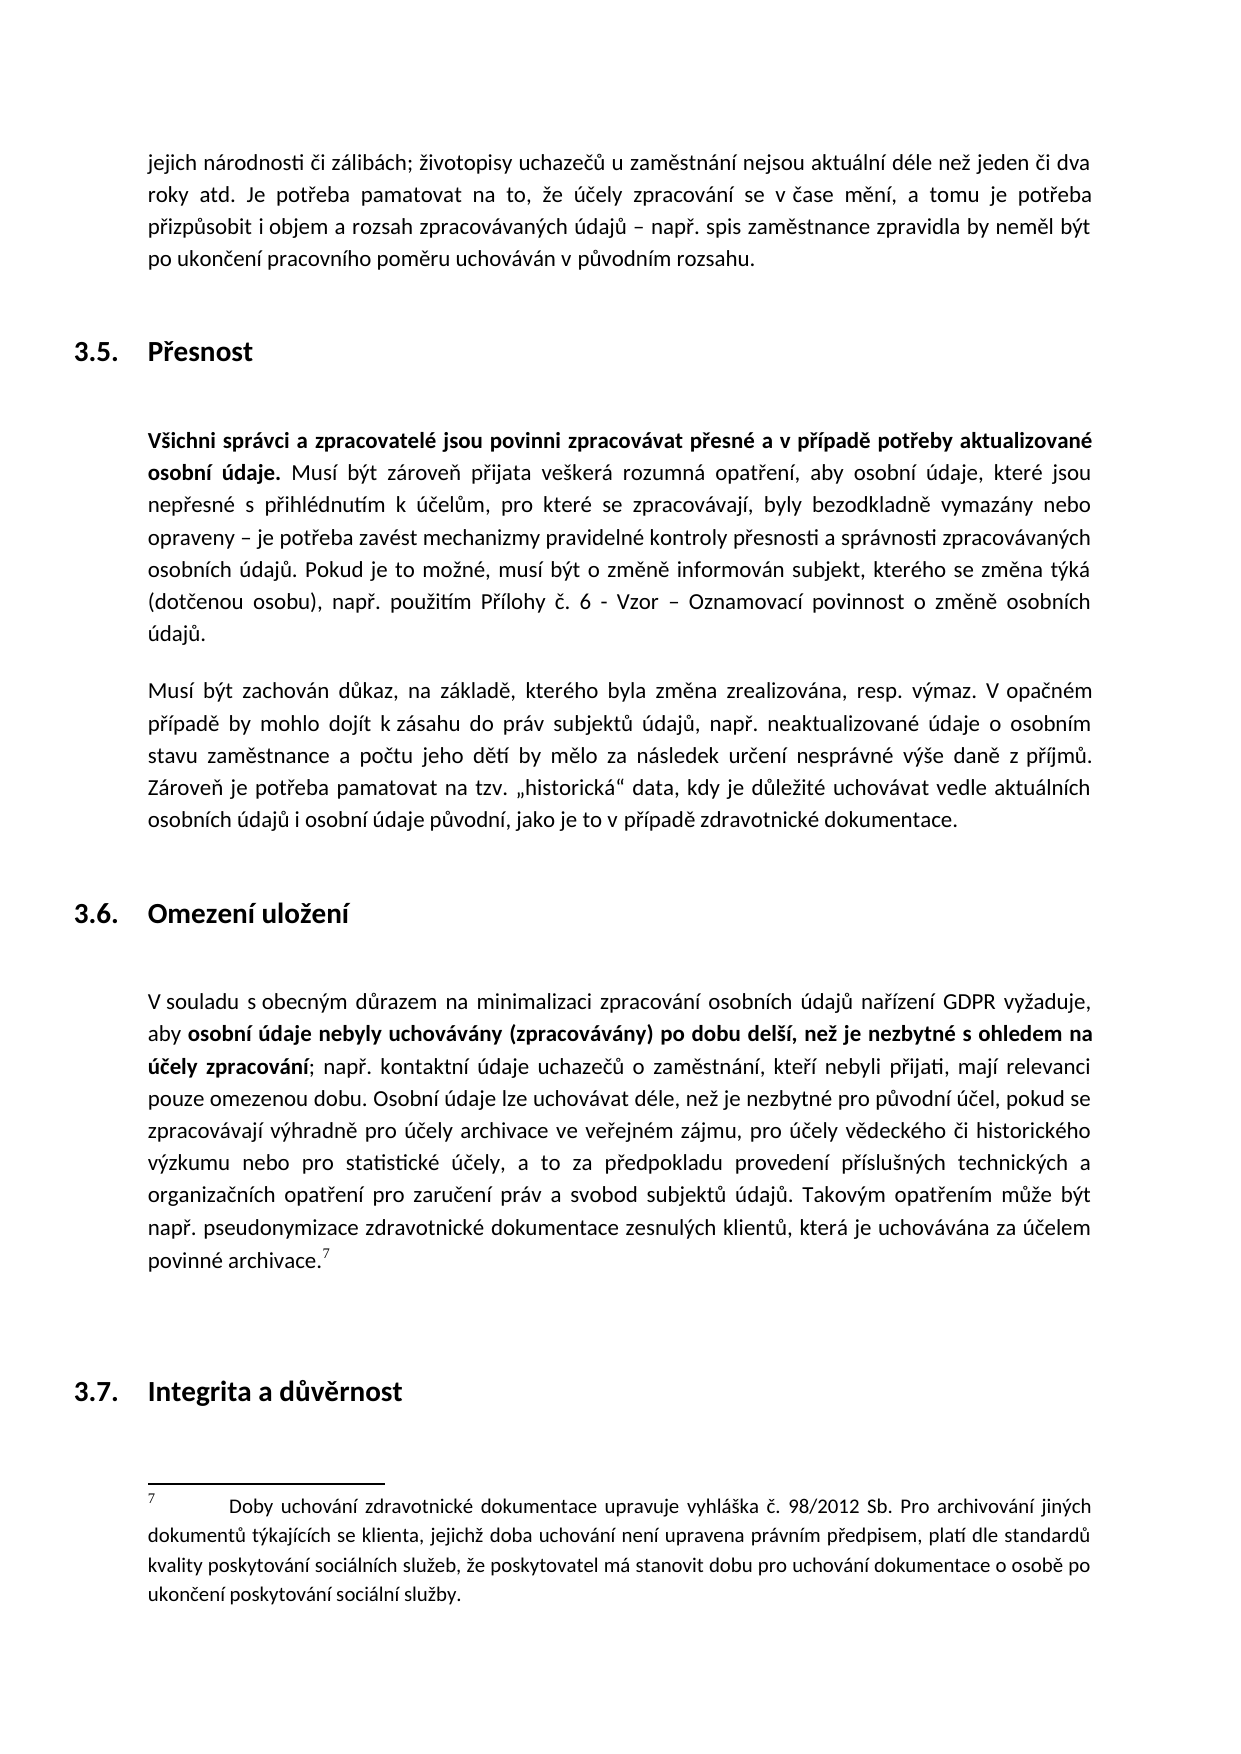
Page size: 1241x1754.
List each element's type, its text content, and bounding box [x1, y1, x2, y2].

subtitle Integrita a důvěrnost [74, 1373, 1093, 1409]
text Musí být zachován důkaz, na základě, kterého byla změna zrealizována, resp. výmaz. V opačném případě by mohlo dojít k zásahu do práv subjektů údajů, např. neaktualizované údaje o osobním stavu zaměstnance a počtu jeho dětí by mělo za následek určení nesprávné výše daně z příjmů. Zároveň je potřeba pamatovat na tzv. „historická“ data, kdy je důležité uchovávat vedle aktuálních osobních údajů i osobní údaje původní, jako je to v případě zdravotnické dokumentace. [148, 677, 1093, 833]
subtitle Omezení uložení [74, 895, 1093, 930]
subtitle Přesnost [74, 333, 1093, 369]
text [148, 148, 1093, 272]
text V souladu s obecným důrazem na minimalizaci zpracování osobních údajů nařízení GDPR vyžaduje, aby osobní údaje nebyly uchovávány (zpracovávány) po dobu delší, než je nezbytné s ohledem na účely zpracování; např. kontaktní údaje uchazečů o zaměstnání, kteří nebyli přijati, mají relevanci pouze omezenou dobu. Osobní údaje lze uchovávat déle, než je nezbytné pro původní účel, pokud se zpracovávají výhradně pro účely archivace ve veřejném zájmu, pro účely vědeckého či historického výzkumu nebo pro statistické účely, a to za předpokladu provedení příslušných technických a organizačních opatření pro zaručení práv a svobod subjektů údajů. Takovým opatřením může být např. pseudonymizace zdravotnické dokumentace zesnulých klientů, která je uchovávána za účelem povinné archivace. [148, 987, 1093, 1274]
text Všichni správci a zpracovatelé jsou povinni zpracovávat přesné a v případě potřeby aktualizované osobní údaje. Musí být zároveň přijata veškerá rozumná opatření, aby osobní údaje, které jsou nepřesné s přihlédnutím k účelům, pro které se zpracovávají, byly bezodkladně vymazány nebo opraveny – je potřeba zavést mechanizmy pravidelné kontroly přesnosti a správnosti zpracovávaných osobních údajů. Pokud je to možné, musí být o změně informován subjekt, kterého se změna týká (dotčenou osobu), např. použitím Přílohy č. 6 - Vzor – Oznamovací povinnost o změně osobních údajů. [148, 426, 1093, 647]
